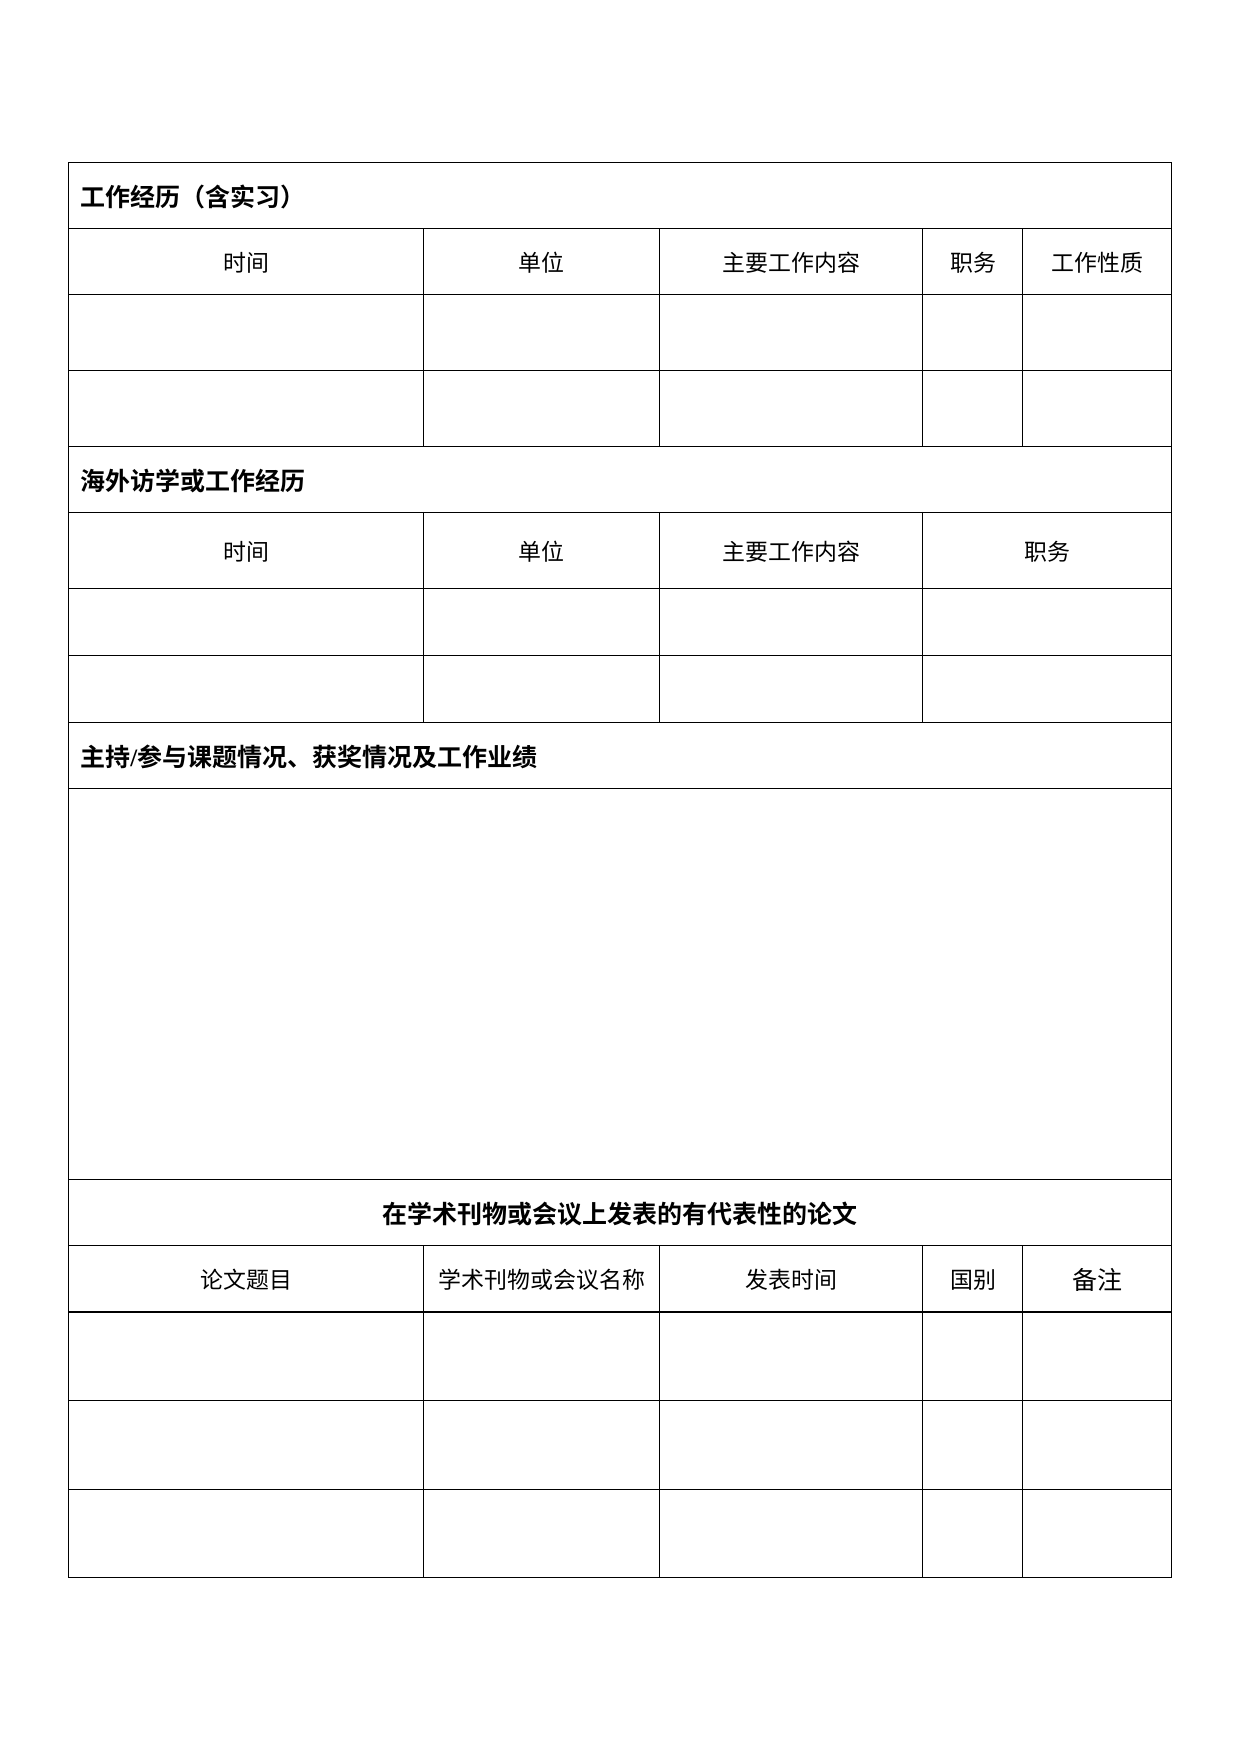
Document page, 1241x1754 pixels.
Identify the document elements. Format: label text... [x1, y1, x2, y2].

table_cell 国别 [923, 1246, 1022, 1311]
table_cell 单位 [424, 513, 659, 588]
table_cell 职务 [923, 229, 1022, 294]
table_cell [69, 789, 1171, 1179]
table_cell [69, 371, 423, 446]
table_cell 论文题目 [69, 1246, 423, 1311]
table_cell [424, 1313, 659, 1400]
table_cell 海外访学或工作经历 [69, 447, 1171, 512]
table_cell [660, 656, 922, 722]
table_cell [660, 1313, 922, 1400]
table_cell 主持/参与课题情况、获奖情况及工作业绩 [69, 723, 1171, 788]
table_cell 在学术刊物或会议上发表的有代表性的论文 [69, 1180, 1171, 1245]
table_cell [660, 295, 922, 370]
table_cell [923, 295, 1022, 370]
table_cell [69, 589, 423, 655]
table_cell [424, 1490, 659, 1577]
table_cell [1023, 1401, 1171, 1489]
table_cell [424, 656, 659, 722]
table_cell [923, 1313, 1022, 1400]
table_cell 主要工作内容 [660, 513, 922, 588]
table_cell [69, 656, 423, 722]
table_cell 备注 [1023, 1246, 1171, 1311]
table_cell [424, 295, 659, 370]
table_cell [1023, 1313, 1171, 1400]
table_cell 时间 [69, 229, 423, 294]
table_cell [923, 371, 1022, 446]
table_cell 学术刊物或会议名称 [424, 1246, 659, 1311]
table_cell [923, 1401, 1022, 1489]
table_cell [1023, 1490, 1171, 1577]
table_cell [660, 589, 922, 655]
table_cell [69, 1401, 423, 1489]
table_cell [424, 1401, 659, 1489]
table_cell [69, 1490, 423, 1577]
table_cell [424, 589, 659, 655]
table_cell [424, 371, 659, 446]
table_cell 单位 [424, 229, 659, 294]
table_cell [69, 1313, 423, 1400]
table_cell [660, 1401, 922, 1489]
table_cell [1023, 295, 1171, 370]
table_cell [923, 1490, 1022, 1577]
table_cell 职务 [923, 513, 1171, 588]
table_cell 时间 [69, 513, 423, 588]
table_cell 工作性质 [1023, 229, 1171, 294]
table_cell 主要工作内容 [660, 229, 922, 294]
table_cell [923, 656, 1171, 722]
table_cell [660, 371, 922, 446]
table_cell [660, 1490, 922, 1577]
table_cell 工作经历（含实习） [69, 163, 1171, 228]
table_cell [923, 589, 1171, 655]
table_cell [69, 295, 423, 370]
table_cell 发表时间 [660, 1246, 922, 1311]
table_cell [1023, 371, 1171, 446]
